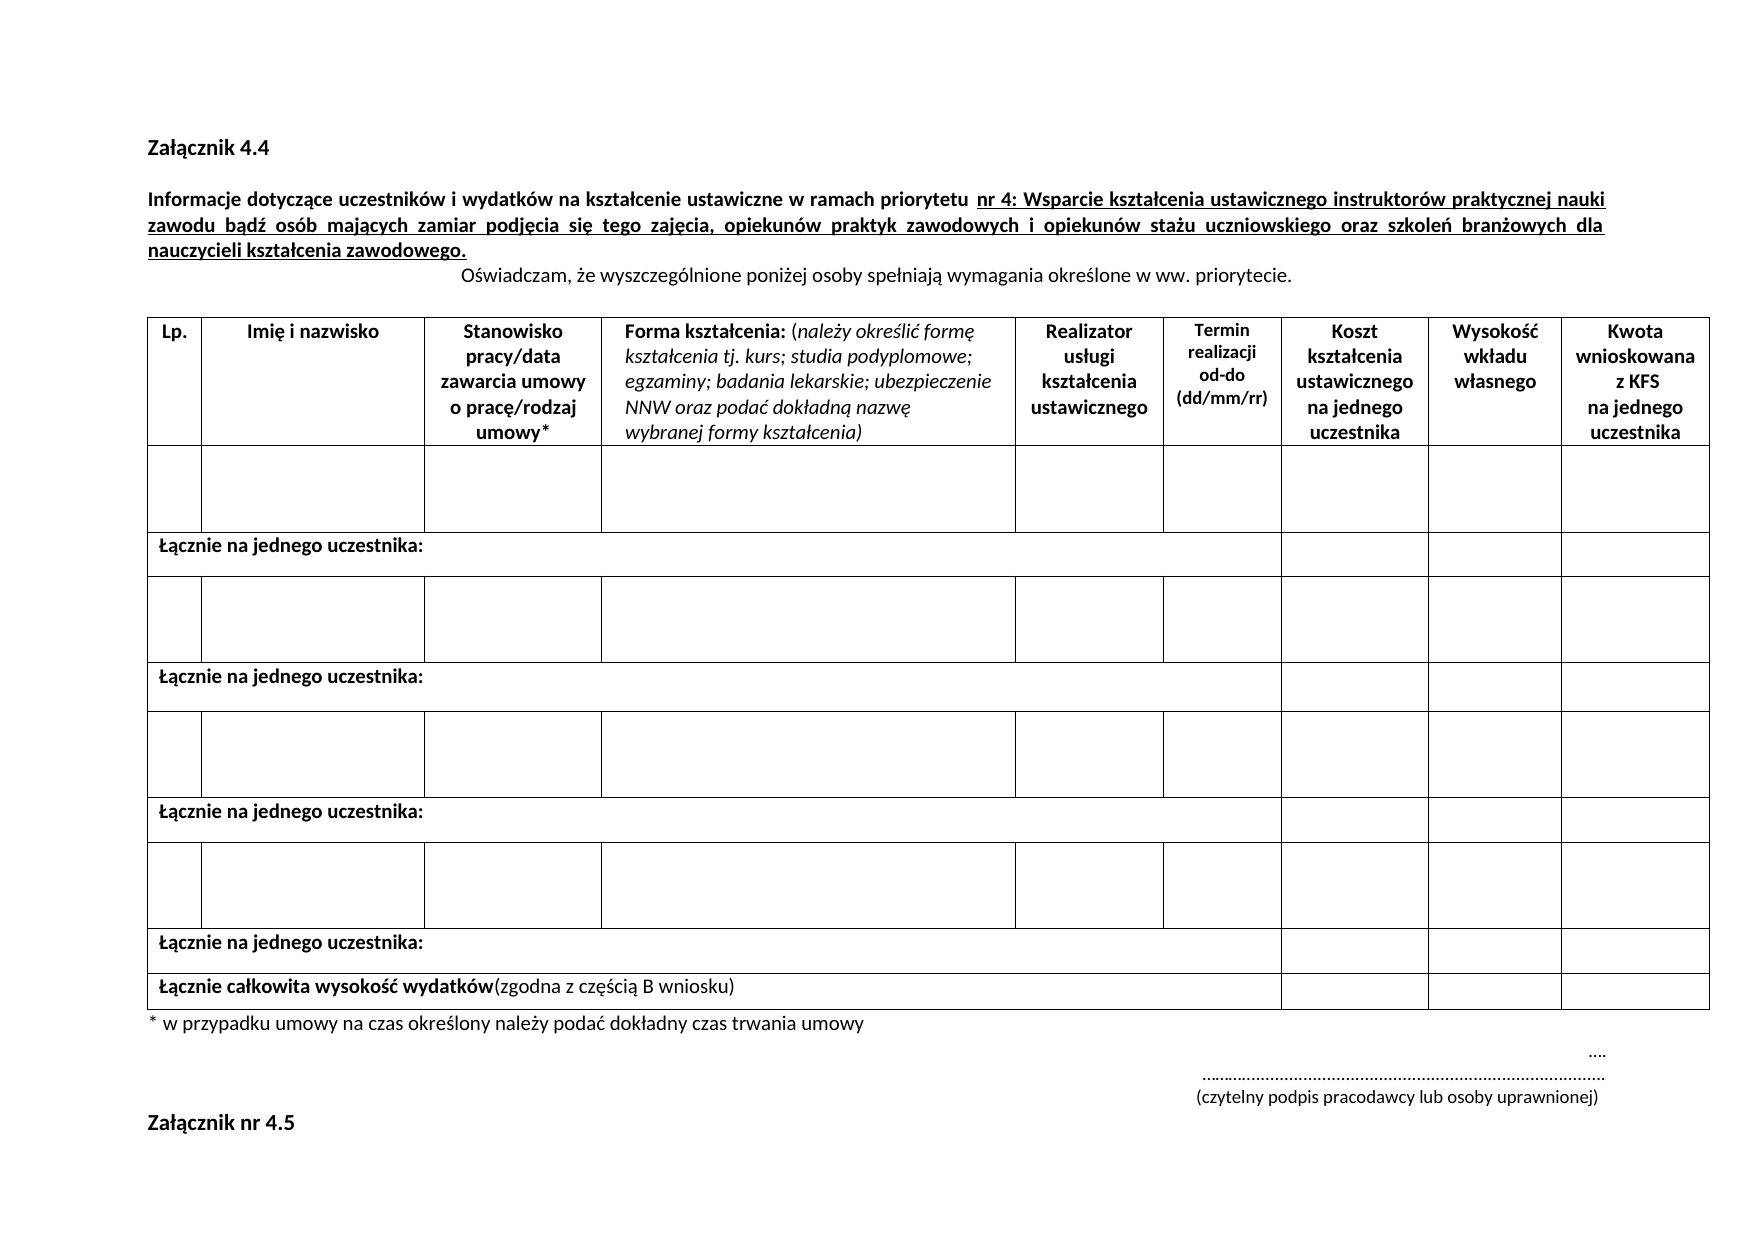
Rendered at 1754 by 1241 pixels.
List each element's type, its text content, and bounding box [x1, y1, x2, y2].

text Oświadczam, że wyszczególnione poniżej osoby spełniają wymagania określone w ww. priorytecie. [148, 263, 1606, 288]
table_cell [1429, 929, 1561, 972]
table_cell [148, 577, 201, 662]
table_cell [1562, 712, 1709, 797]
table_cell [602, 843, 1015, 928]
table_cell [1562, 533, 1709, 576]
table_cell [1016, 446, 1163, 532]
table_cell [1429, 533, 1561, 576]
table_cell [1562, 446, 1709, 532]
table_cell [425, 712, 601, 797]
table_cell Łącznie na jednego uczestnika: [148, 929, 1281, 972]
text Informacje dotyczące uczestników i wydatków na kształcenie ustawiczne w ramach priorytetu nr 4: Wsparcie kształcenia ustawicznego instruktorów praktycznej nauki zawodu bądź osób mających zamiar podjęcia się tego zajęcia, opiekunów praktyk zawodowych i opiekunów stażu uczniowskiego oraz szkoleń branżowych dla nauczycieli kształcenia zawodowego. [148, 186, 1606, 263]
table_cell [1429, 712, 1561, 797]
table_cell Łącznie na jednego uczestnika: [148, 533, 1281, 576]
table_cell [1164, 843, 1281, 928]
table_cell [202, 446, 424, 532]
table_cell [202, 712, 424, 797]
table_cell [1016, 577, 1163, 662]
table_cell [602, 446, 1015, 532]
table_cell [602, 712, 1015, 797]
table_header Forma kształcenia: (należy określić formę kształcenia tj. kurs; studia podyplomowe; egzaminy; badania lekarskie; ubezpieczenie NNW oraz podać dokładną nazwę wybranej formy kształcenia) [602, 318, 1015, 445]
table_cell [425, 577, 601, 662]
table_cell Łącznie całkowita wysokość wydatków(zgodna z częścią B wniosku) [148, 974, 1281, 1009]
table_cell [1164, 577, 1281, 662]
table_cell [202, 577, 424, 662]
table_cell [1016, 712, 1163, 797]
table_cell [1562, 974, 1709, 1009]
table_cell [148, 843, 201, 928]
table_cell [602, 577, 1015, 662]
table_cell [1562, 929, 1709, 972]
text (czytelny podpis pracodawcy lub osoby uprawnionej) [148, 1085, 1606, 1108]
table_header Termin realizacji od-do (dd/mm/rr) [1164, 318, 1281, 445]
table_header Imię i nazwisko [202, 318, 424, 445]
table_header Stanowisko pracy/data zawarcia umowy o pracę/rodzaj umowy* [425, 318, 601, 445]
table_header Wysokość wkładu własnego [1429, 318, 1561, 445]
table_cell [1562, 663, 1709, 711]
text Załącznik 4.4 [148, 133, 1606, 161]
table_cell [1562, 798, 1709, 842]
table_header Lp. [148, 318, 201, 445]
table_cell [1164, 712, 1281, 797]
table_cell [1282, 929, 1428, 972]
table_cell [1282, 712, 1428, 797]
table_cell [1282, 446, 1428, 532]
table_cell [425, 843, 601, 928]
table_cell [202, 843, 424, 928]
table_cell [1429, 663, 1561, 711]
table_cell [1429, 843, 1561, 928]
table_cell Łącznie na jednego uczestnika: [148, 798, 1281, 842]
table_cell [1562, 843, 1709, 928]
table_cell [1282, 843, 1428, 928]
text ….………............................................................................. [148, 1039, 1606, 1085]
text Załącznik nr 4.5 [148, 1108, 1606, 1136]
table_cell [1282, 533, 1428, 576]
table_header Koszt kształcenia ustawicznego na jednego uczestnika [1282, 318, 1428, 445]
table_cell Łącznie na jednego uczestnika: [148, 663, 1281, 711]
table_cell [1164, 446, 1281, 532]
table_cell [1429, 446, 1561, 532]
table_cell [148, 446, 201, 532]
table_cell [1282, 663, 1428, 711]
table_header Realizator usługi kształcenia ustawicznego [1016, 318, 1163, 445]
table_cell [1282, 974, 1428, 1009]
table_header Kwota wnioskowana z KFS na jednego uczestnika [1562, 318, 1709, 445]
table_cell [1429, 974, 1561, 1009]
table_cell [1429, 577, 1561, 662]
table_cell [1562, 577, 1709, 662]
table_cell [1429, 798, 1561, 842]
table_cell [1282, 577, 1428, 662]
table_cell [148, 712, 201, 797]
table_cell [1016, 843, 1163, 928]
text * w przypadku umowy na czas określony należy podać dokładny czas trwania umowy [148, 1010, 1606, 1035]
table_cell [425, 446, 601, 532]
table_cell [1282, 798, 1428, 842]
